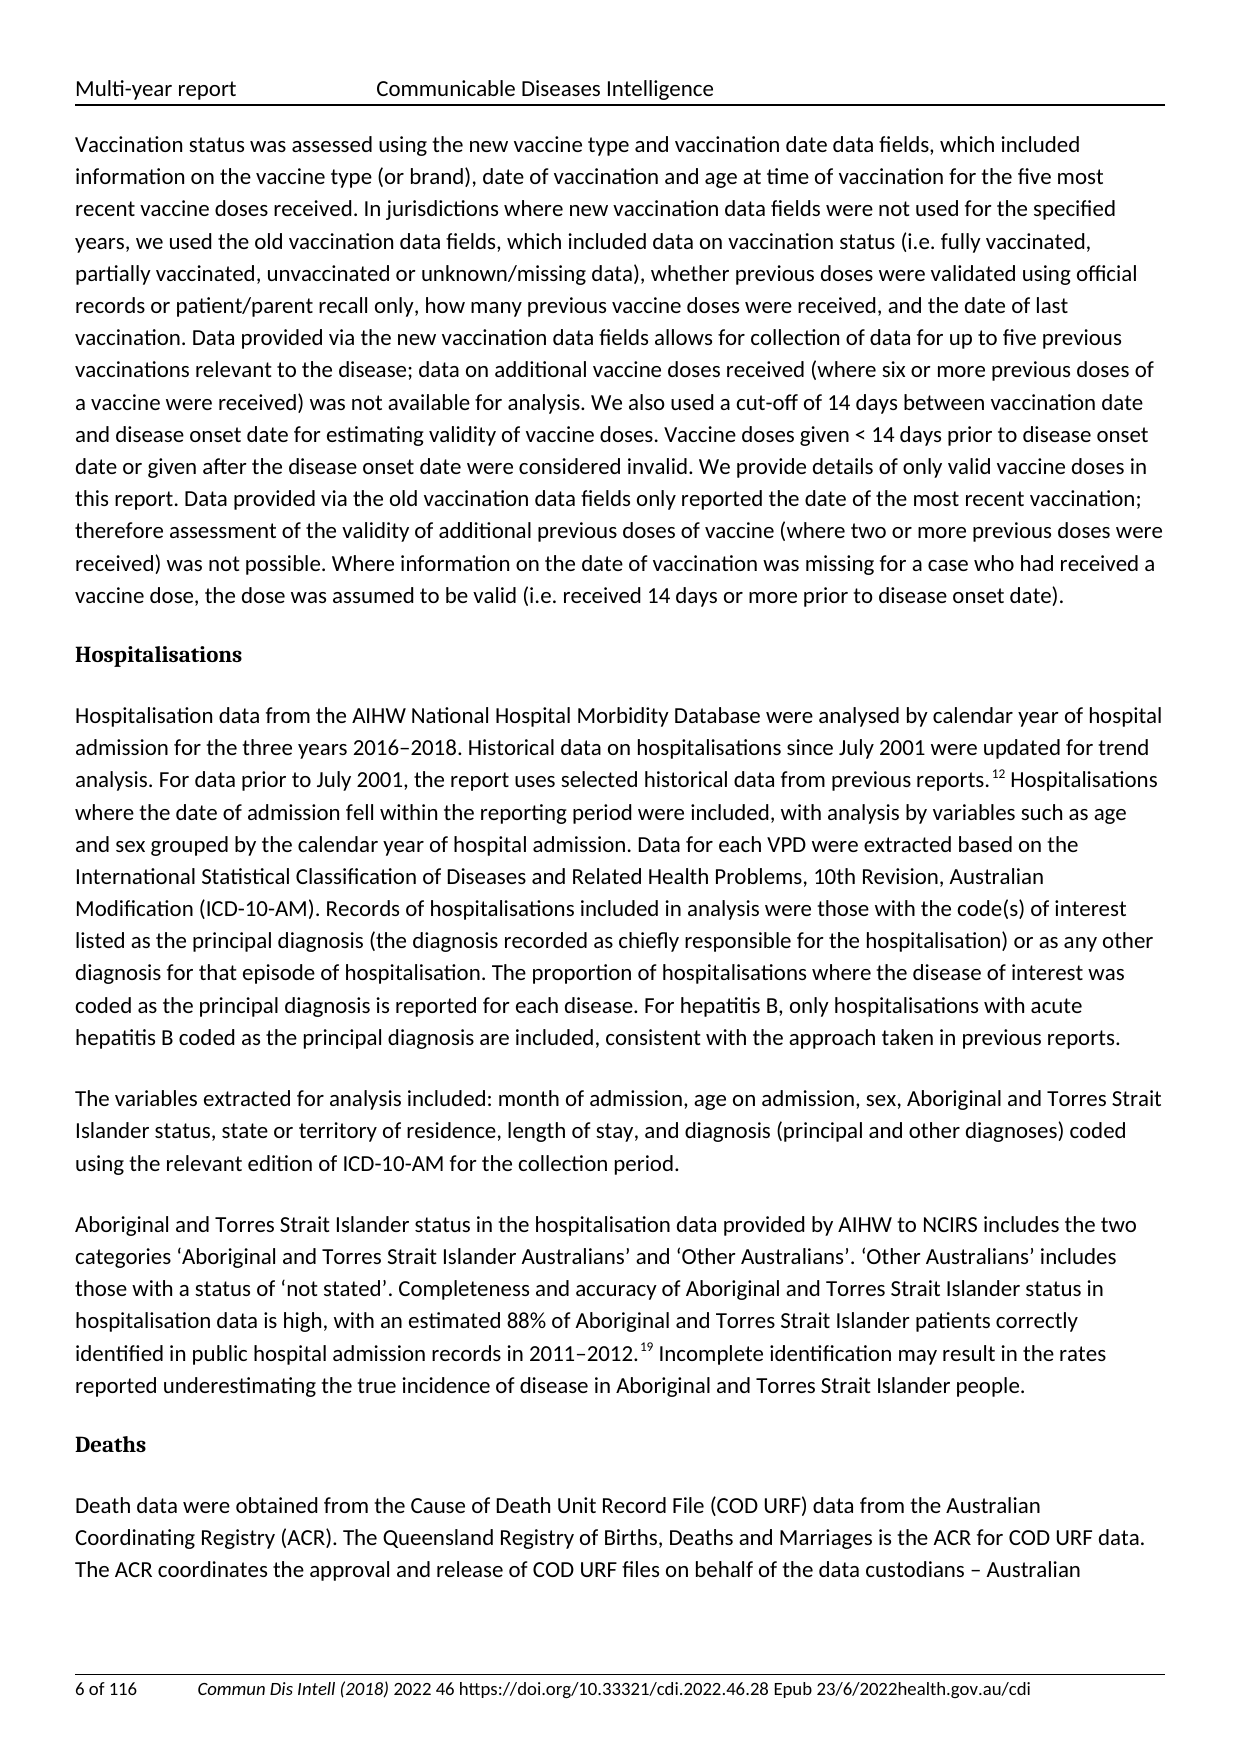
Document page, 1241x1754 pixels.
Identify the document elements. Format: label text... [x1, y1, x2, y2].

text Aboriginal and Torres Strait Islander status in the hospitalisation data provided by AIHW to NCIRS includes the two categories ‘Aboriginal and Torres Strait Islander Australians’ and ‘Other Australians’. ‘Other Australians’ includes those with a status of ‘not stated’. Completeness and accuracy of Aboriginal and Torres Strait Islander status in hospitalisation data is high, with an estimated 88% of Aboriginal and Torres Strait Islander patients correctly identified in public hospital admission records in 2011–2012.19 Incomplete identification may result in the rates reported underestimating the true incidence of disease in Aboriginal and Torres Strait Islander people. [75, 1210, 1165, 1399]
subtitle Hospitalisations [75, 642, 1165, 668]
subtitle Deaths [75, 1432, 1165, 1459]
text The variables extracted for analysis included: month of admission, age on admission, sex, Aboriginal and Torres Strait Islander status, state or territory of residence, length of stay, and diagnosis (principal and other diagnoses) coded using the relevant edition of ICD-10-AM for the collection period. [75, 1084, 1165, 1177]
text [75, 1491, 1165, 1583]
text Hospitalisation data from the AIHW National Hospital Morbidity Database were analysed by calendar year of hospital admission for the three years 2016–2018. Historical data on hospitalisations since July 2001 were updated for trend analysis. For data prior to July 2001, the report uses selected historical data from previous reports.12 Hospitalisations where the date of admission fell within the reporting period were included, with analysis by variables such as age and sex grouped by the calendar year of hospital admission. Data for each VPD were extracted based on the International Statistical Classification of Diseases and Related Health Problems, 10th Revision, Australian Modification (ICD-10-AM). Records of hospitalisations included in analysis were those with the code(s) of interest listed as the principal diagnosis (the diagnosis recorded as chiefly responsible for the hospitalisation) or as any other diagnosis for that episode of hospitalisation. The proportion of hospitalisations where the disease of interest was coded as the principal diagnosis is reported for each disease. For hepatitis B, only hospitalisations with acute hepatitis B coded as the principal diagnosis are included, consistent with the approach taken in previous reports. [75, 701, 1165, 1051]
text Vaccination status was assessed using the new vaccine type and vaccination date data fields, which included information on the vaccine type (or brand), date of vaccination and age at time of vaccination for the five most recent vaccine doses received. In jurisdictions where new vaccination data fields were not used for the specified years, we used the old vaccination data fields, which included data on vaccination status (i.e. fully vaccinated, partially vaccinated, unvaccinated or unknown/missing data), whether previous doses were validated using official records or patient/parent recall only, how many previous vaccine doses were received, and the date of last vaccination. Data provided via the new vaccination data fields allows for collection of data for up to five previous vaccinations relevant to the disease; data on additional vaccine doses received (where six or more previous doses of a vaccine were received) was not available for analysis. We also used a cut-off of 14 days between vaccination date and disease onset date for estimating validity of vaccine doses. Vaccine doses given < 14 days prior to disease onset date or given after the disease onset date were considered invalid. We provide details of only valid vaccine doses in this report. Data provided via the old vaccination data fields only reported the date of the most recent vaccination; therefore assessment of the validity of additional previous doses of vaccine (where two or more previous doses were received) was not possible. Where information on the date of vaccination was missing for a case who had received a vaccine dose, the dose was assumed to be valid (i.e. received 14 days or more prior to disease onset date). [75, 130, 1165, 609]
